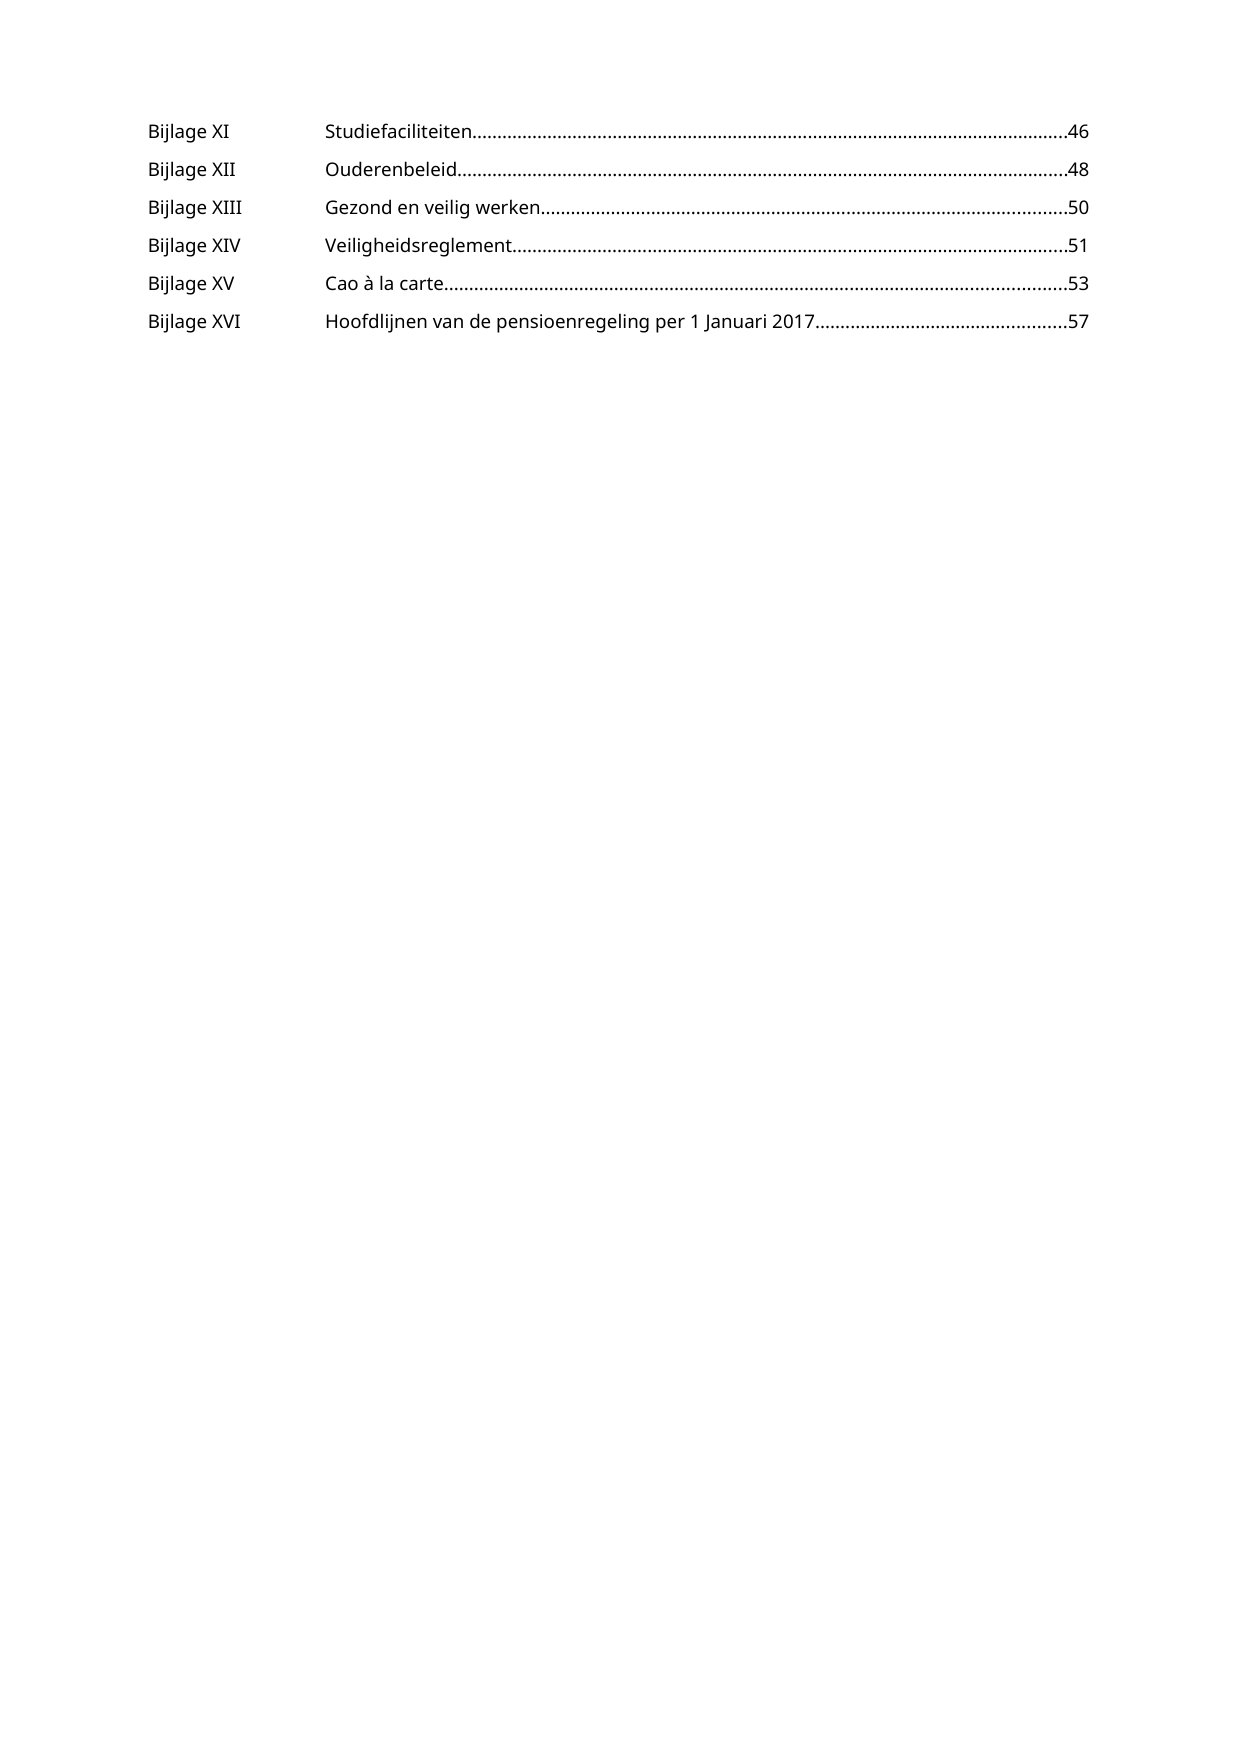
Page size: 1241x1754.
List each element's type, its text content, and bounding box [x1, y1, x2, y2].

text Bijlage XI Studiefaciliteiten 46 [148, 118, 1090, 144]
text Bijlage XIII Gezond en veilig werken 50 [148, 194, 1090, 220]
text Bijlage XIV Veiligheidsreglement 51 [148, 232, 1090, 258]
text Bijlage XV Cao à la carte 53 [148, 270, 1090, 296]
text Bijlage XVI Hoofdlijnen van de pensioenregeling per 1 Januari 2017 57 [148, 308, 1090, 334]
text Bijlage XII Ouderenbeleid 48 [148, 156, 1090, 182]
